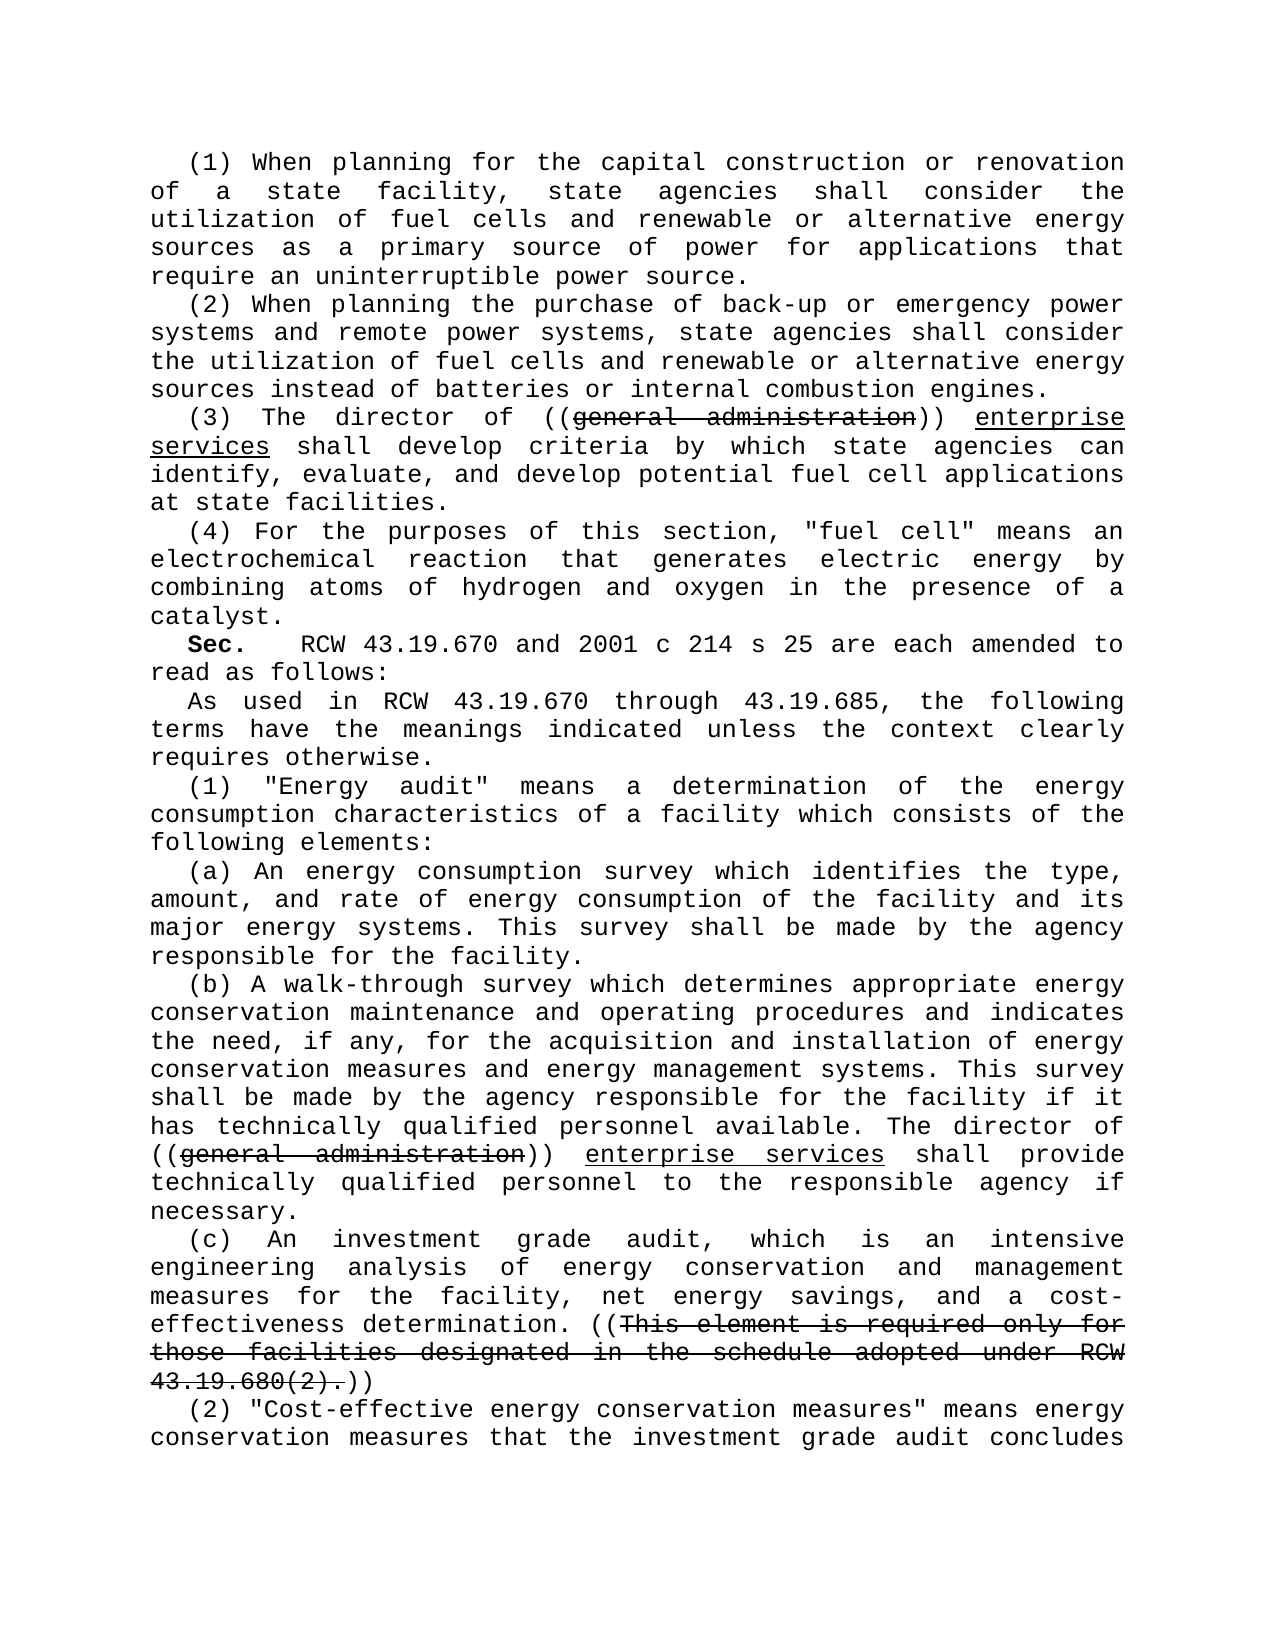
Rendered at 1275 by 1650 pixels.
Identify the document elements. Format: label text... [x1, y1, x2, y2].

text (c) An investment grade audit, which is an intensive engineering analysis of energy conservation and management measures for the facility, net energy savings, and a cost-effectiveness determination. ((This element is required only for those facilities designated in the schedule adopted under RCW 43.19.680(2).)) [150, 1355, 1125, 1397]
text (b) A walk-through survey which determines appropriate energy conservation maintenance and operating procedures and indicates the need, if any, for the acquisition and installation of energy conservation measures and energy management systems. This survey shall be made by the agency responsible for the facility if it has technically qualified personnel available. The director of ((general administration)) enterprise services shall provide technically qualified personnel to the responsible agency if necessary. [150, 972, 1125, 1227]
text (1) "Energy audit" means a determination of the energy consumption characteristics of a facility which consists of the following elements: [150, 773, 1125, 858]
text (2) When planning the purchase of back-up or emergency power systems and remote power systems, state agencies shall consider the utilization of fuel cells and renewable or alternative energy sources instead of batteries or internal combustion engines. [150, 292, 1125, 405]
text (c) An investment grade audit, which is an intensive engineering analysis of energy conservation and management measures for the facility, net energy savings, and a cost-effectiveness determination. ((This element is required only for those facilities designated in the schedule adopted under RCW 43.19.680(2).)) [150, 1227, 1125, 1353]
text Sec. RCW 43.19.670 and 2001 c 214 s 25 are each amended to read as follows: [150, 632, 1125, 688]
text (1) When planning for the capital construction or renovation of a state facility, state agencies shall consider the utilization of fuel cells and renewable or alternative energy sources as a primary source of power for applications that require an uninterruptible power source. [150, 150, 1125, 292]
text (3) The director of ((general administration)) enterprise services shall develop criteria by which state agencies can identify, evaluate, and develop potential fuel cell applications at state facilities. [150, 405, 1125, 518]
text (4) For the purposes of this section, "fuel cell" means an electrochemical reaction that generates electric energy by combining atoms of hydrogen and oxygen in the presence of a catalyst. [150, 518, 1125, 632]
text As used in RCW 43.19.670 through 43.19.685, the following terms have the meanings indicated unless the context clearly requires otherwise. [150, 688, 1125, 773]
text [150, 1397, 1125, 1453]
text (a) An energy consumption survey which identifies the type, amount, and rate of energy consumption of the facility and its major energy systems. This survey shall be made by the agency responsible for the facility. [150, 858, 1125, 972]
